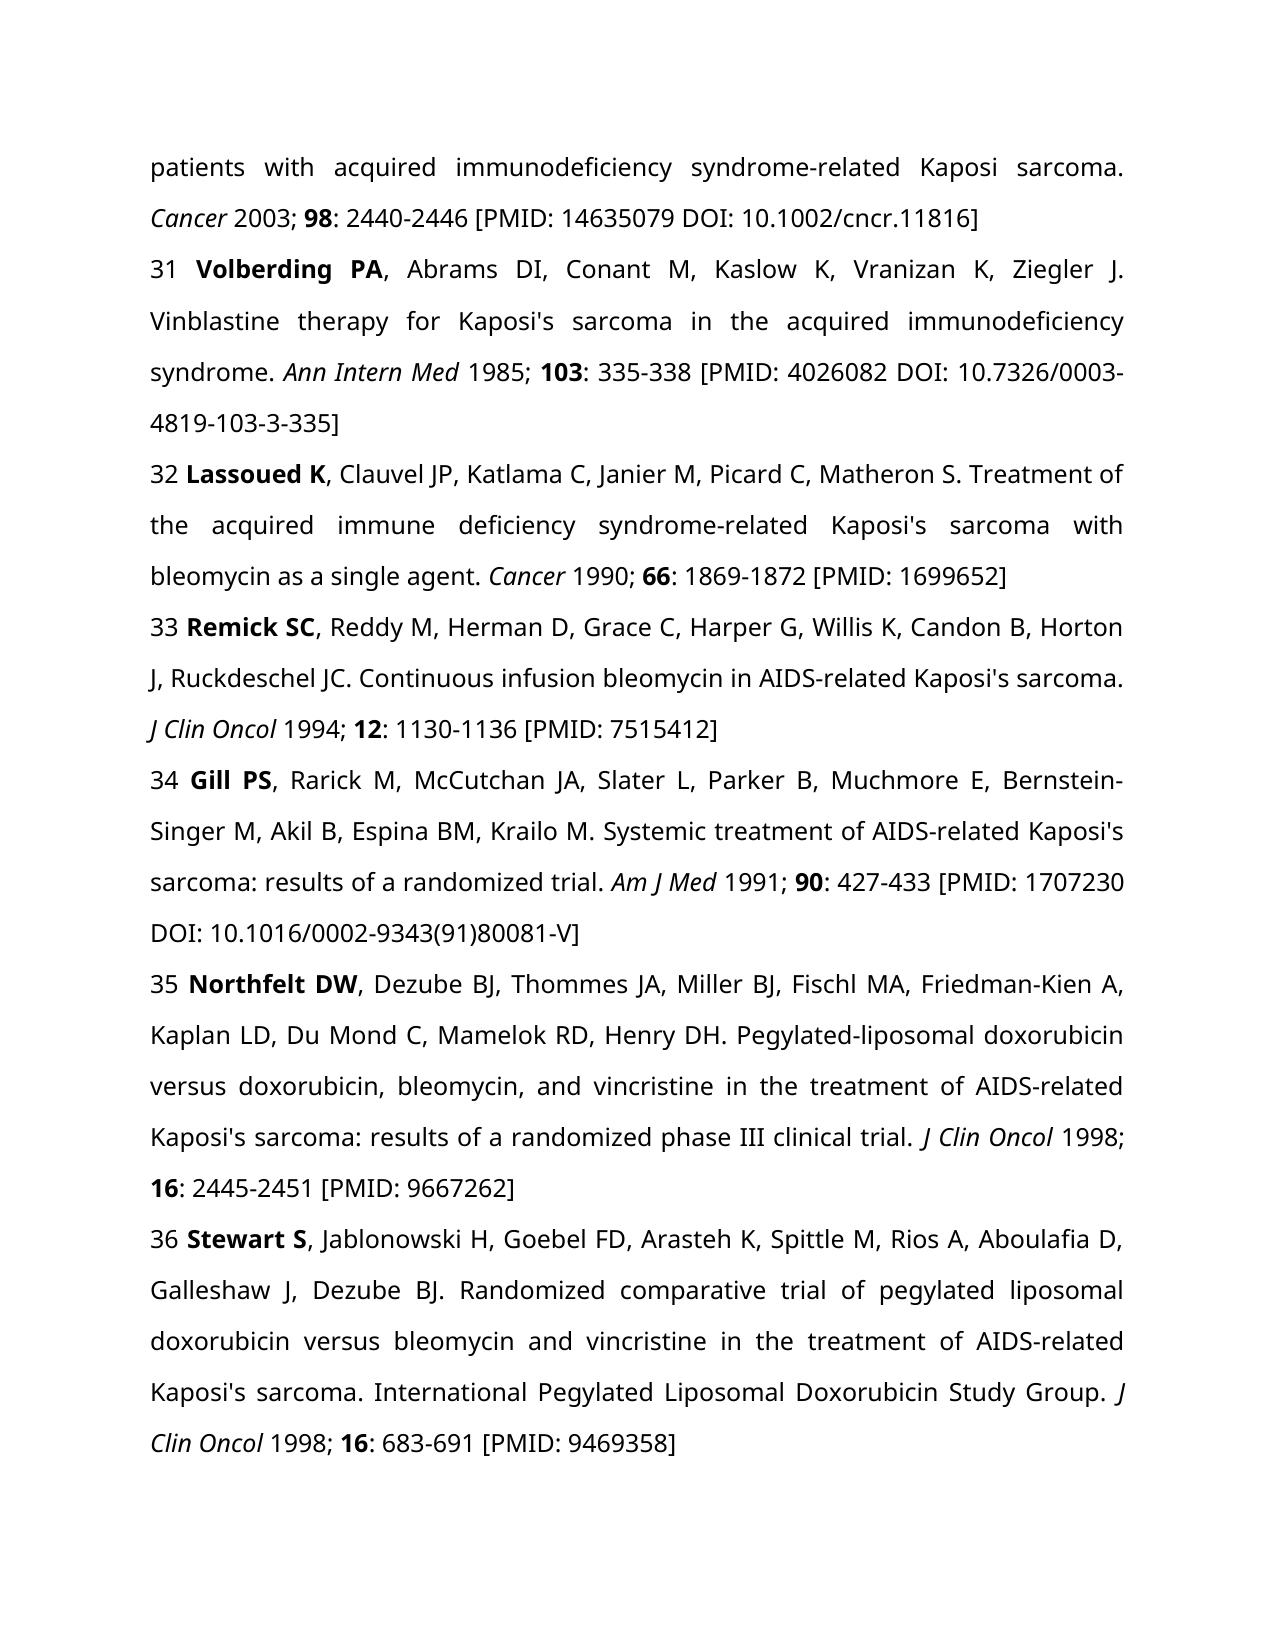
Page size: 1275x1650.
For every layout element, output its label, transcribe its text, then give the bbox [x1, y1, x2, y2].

text 32 Lassoued K, Clauvel JP, Katlama C, Janier M, Picard C, Matheron S. Treatment of the acquired immune deficiency syndrome-related Kaposi's sarcoma with bleomycin as a single agent. Cancer 1990; 66: 1869-1872 [PMID: 1699652] [150, 456, 1125, 592]
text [150, 150, 1125, 235]
text 34 Gill PS, Rarick M, McCutchan JA, Slater L, Parker B, Muchmore E, Bernstein-Singer M, Akil B, Espina BM, Krailo M. Systemic treatment of AIDS-related Kaposi's sarcoma: results of a randomized trial. Am J Med 1991; 90: 427-433 [PMID: 1707230 DOI: 10.1016/0002-9343(91)80081-V] [150, 762, 1125, 950]
text 36 Stewart S, Jablonowski H, Goebel FD, Arasteh K, Spittle M, Rios A, Aboulafia D, Galleshaw J, Dezube BJ. Randomized comparative trial of pegylated liposomal doxorubicin versus bleomycin and vincristine in the treatment of AIDS-related Kaposi's sarcoma. International Pegylated Liposomal Doxorubicin Study Group. J Clin Oncol 1998; 16: 683-691 [PMID: 9469358] [150, 1222, 1125, 1460]
text 35 Northfelt DW, Dezube BJ, Thommes JA, Miller BJ, Fischl MA, Friedman-Kien A, Kaplan LD, Du Mond C, Mamelok RD, Henry DH. Pegylated-liposomal doxorubicin versus doxorubicin, bleomycin, and vincristine in the treatment of AIDS-related Kaposi's sarcoma: results of a randomized phase III clinical trial. J Clin Oncol 1998; 16: 2445-2451 [PMID: 9667262] [150, 967, 1125, 1205]
text 31 Volberding PA, Abrams DI, Conant M, Kaslow K, Vranizan K, Ziegler J. Vinblastine therapy for Kaposi's sarcoma in the acquired immunodeficiency syndrome. Ann Intern Med 1985; 103: 335-338 [PMID: 4026082 DOI: 10.7326/0003-4819-103-3-335] [150, 252, 1125, 439]
text 33 Remick SC, Reddy M, Herman D, Grace C, Harper G, Willis K, Candon B, Horton J, Ruckdeschel JC. Continuous infusion bleomycin in AIDS-related Kaposi's sarcoma. J Clin Oncol 1994; 12: 1130-1136 [PMID: 7515412] [150, 609, 1125, 746]
